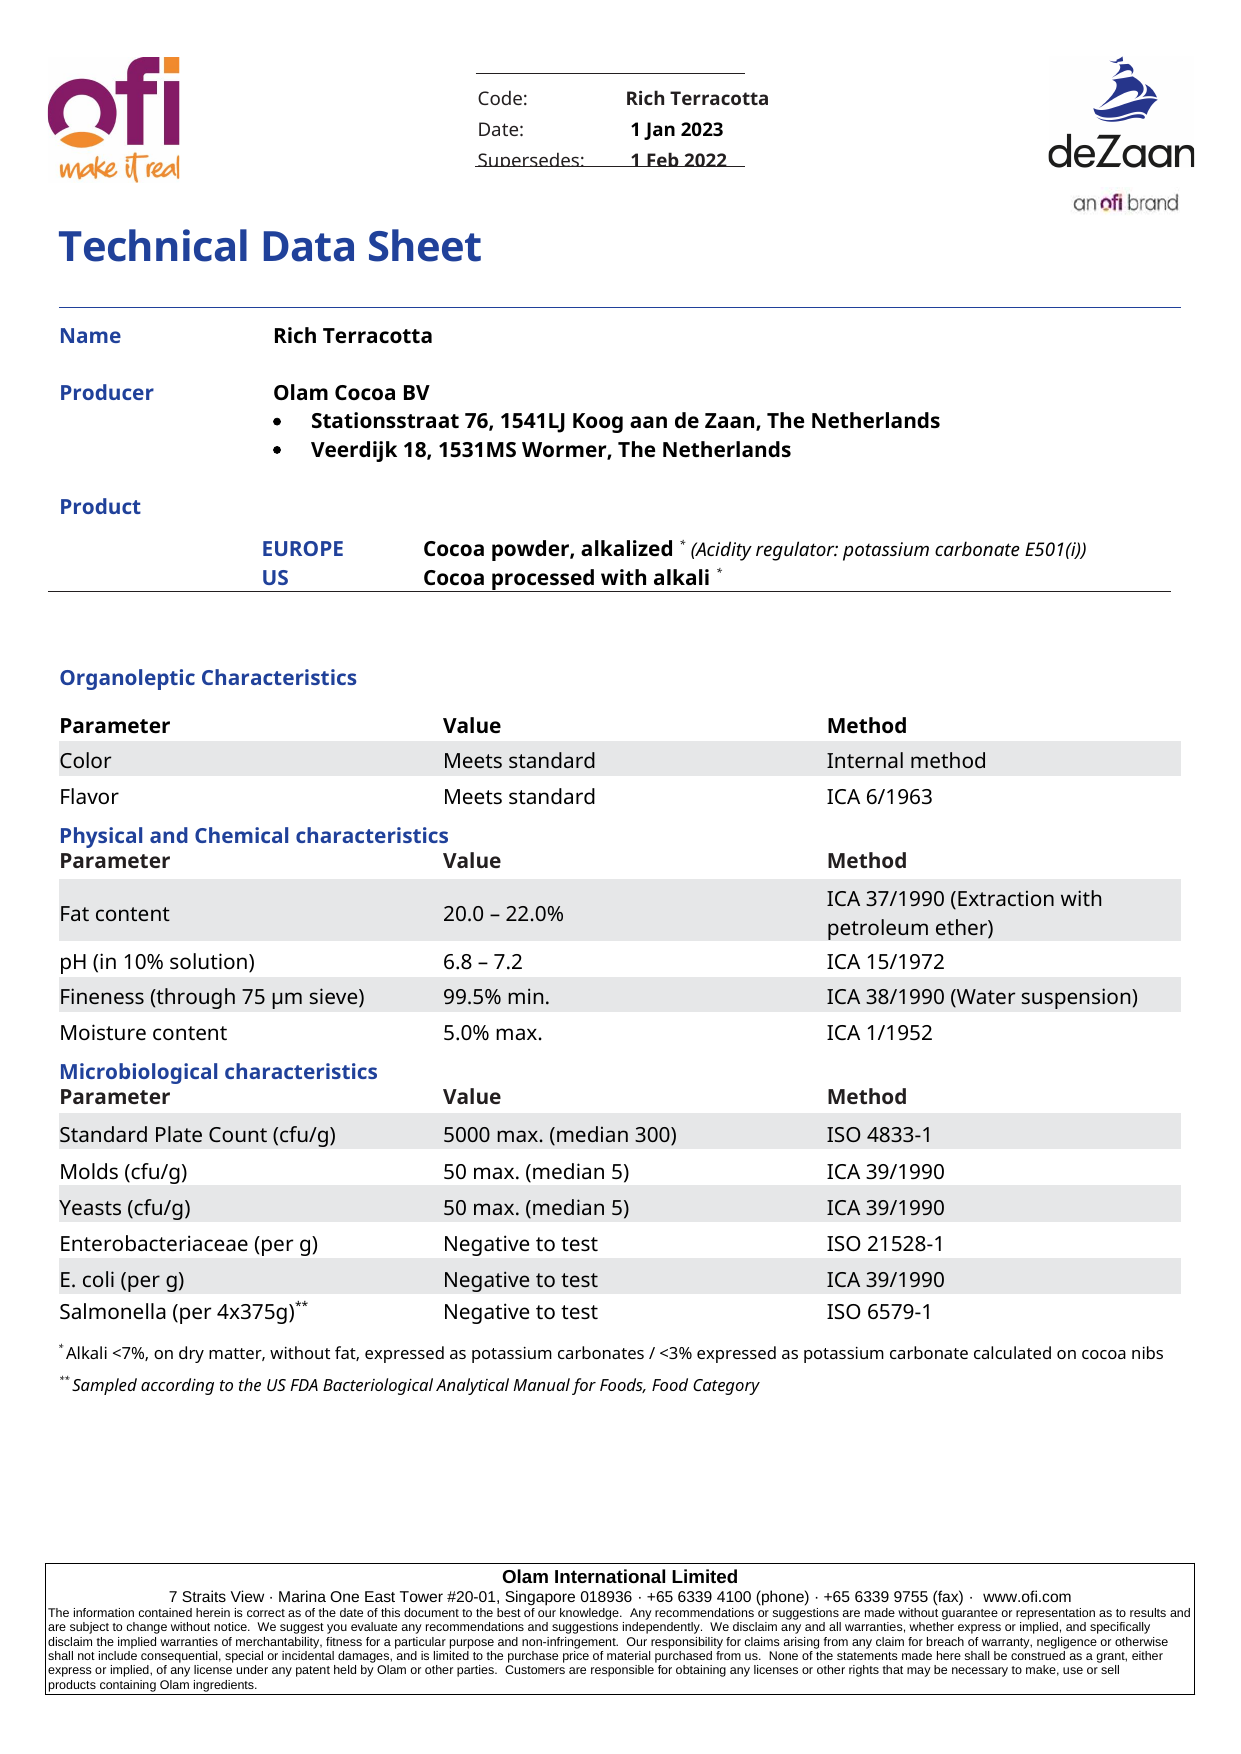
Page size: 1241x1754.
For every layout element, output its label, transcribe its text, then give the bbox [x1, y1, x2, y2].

table_cell ICA 1/1952 [699, 1012, 1181, 1048]
table_cell Fineness (through 75 µm sieve) [59, 977, 404, 1012]
table_header Method [699, 705, 1181, 741]
subtitle Physical and Chemical characteristics [59, 821, 1192, 850]
subtitle Microbiological characteristics [59, 1057, 1192, 1086]
table_cell Negative to test [379, 1222, 707, 1258]
table_cell pH (in 10% solution) [59, 941, 404, 977]
table_cell ICA 38/1990 (Water suspension) [699, 977, 1181, 1012]
table_cell Meets standard [404, 741, 699, 776]
table_cell 6.8 – 7.2 [404, 941, 699, 977]
table_cell Negative to test [379, 1294, 707, 1332]
table_cell E. coli (per g) [59, 1258, 379, 1294]
table_cell Enterobacteriaceae (per g) [59, 1222, 379, 1258]
table_cell ISO 21528-1 [707, 1222, 1181, 1258]
table_cell Salmonella (per 4x375g)** [59, 1294, 379, 1332]
table_cell 50 max. (median 5) [379, 1185, 707, 1222]
table_cell ICA 15/1972 [699, 941, 1181, 977]
table_cell Yeasts (cfu/g) [59, 1185, 379, 1222]
text EUROPE Cocoa powder, alkalized * (Acidity regulator: potassium carbonate E501(i)) [261, 534, 1192, 563]
picture [1048, 56, 1195, 168]
table_cell Internal method [699, 741, 1181, 776]
table_cell 5000 max. (median 300) [379, 1113, 707, 1149]
table_header Parameter [59, 705, 404, 741]
table_cell ICA 39/1990 [707, 1149, 1181, 1185]
table_cell ISO 6579-1 [707, 1294, 1181, 1332]
table_header Value [404, 705, 699, 741]
table_header Value [379, 1086, 707, 1113]
table_cell ICA 39/1990 [707, 1258, 1181, 1294]
text Organoleptic Characteristics [59, 663, 1192, 691]
picture [47, 57, 180, 183]
table_header Parameter [59, 1086, 379, 1113]
table_header Method [699, 850, 1181, 879]
subtitle Name Rich Terracotta [59, 321, 1121, 350]
table_cell 5.0% max. [404, 1012, 699, 1048]
table_cell ICA 6/1963 [699, 776, 1181, 812]
table_header Value [404, 850, 699, 879]
table_cell Negative to test [379, 1258, 707, 1294]
subtitle Veerdijk 18, 1531MS Wormer, The Netherlands [273, 435, 1121, 463]
table_cell ISO 4833-1 [707, 1113, 1181, 1149]
subtitle ** Sampled according to the US FDA Bacteriological Analytical Manual for Foods, Food Category [59, 1374, 1192, 1397]
text US Cocoa processed with alkali * [261, 563, 1192, 591]
subtitle Producer Olam Cocoa BV [59, 378, 1121, 407]
table_cell Molds (cfu/g) [59, 1149, 379, 1185]
table_cell 50 max. (median 5) [379, 1149, 707, 1185]
table_cell 20.0 – 22.0% [404, 879, 699, 941]
table_header Parameter [59, 850, 404, 879]
table_cell 99.5% min. [404, 977, 699, 1012]
table_cell ICA 37/1990 (Extraction with petroleum ether) [699, 879, 1181, 941]
table_cell Meets standard [404, 776, 699, 812]
table_cell Standard Plate Count (cfu/g) [59, 1113, 379, 1149]
table_cell ICA 39/1990 [707, 1185, 1181, 1222]
subtitle Stationsstraat 76, 1541LJ Koog aan de Zaan, The Netherlands [273, 407, 1121, 435]
table_cell Moisture content [59, 1012, 404, 1048]
table_cell Fat content [59, 879, 404, 941]
subtitle Product [59, 492, 1192, 520]
table_header Method [707, 1086, 1181, 1113]
subtitle * Alkali <7%, on dry matter, without fat, expressed as potassium carbonates / <3% expressed as potassium carbonate calculated on cocoa nibs [48, 1341, 1192, 1364]
table_cell Flavor [59, 776, 404, 812]
table_cell Color [59, 741, 404, 776]
picture [1070, 187, 1183, 217]
